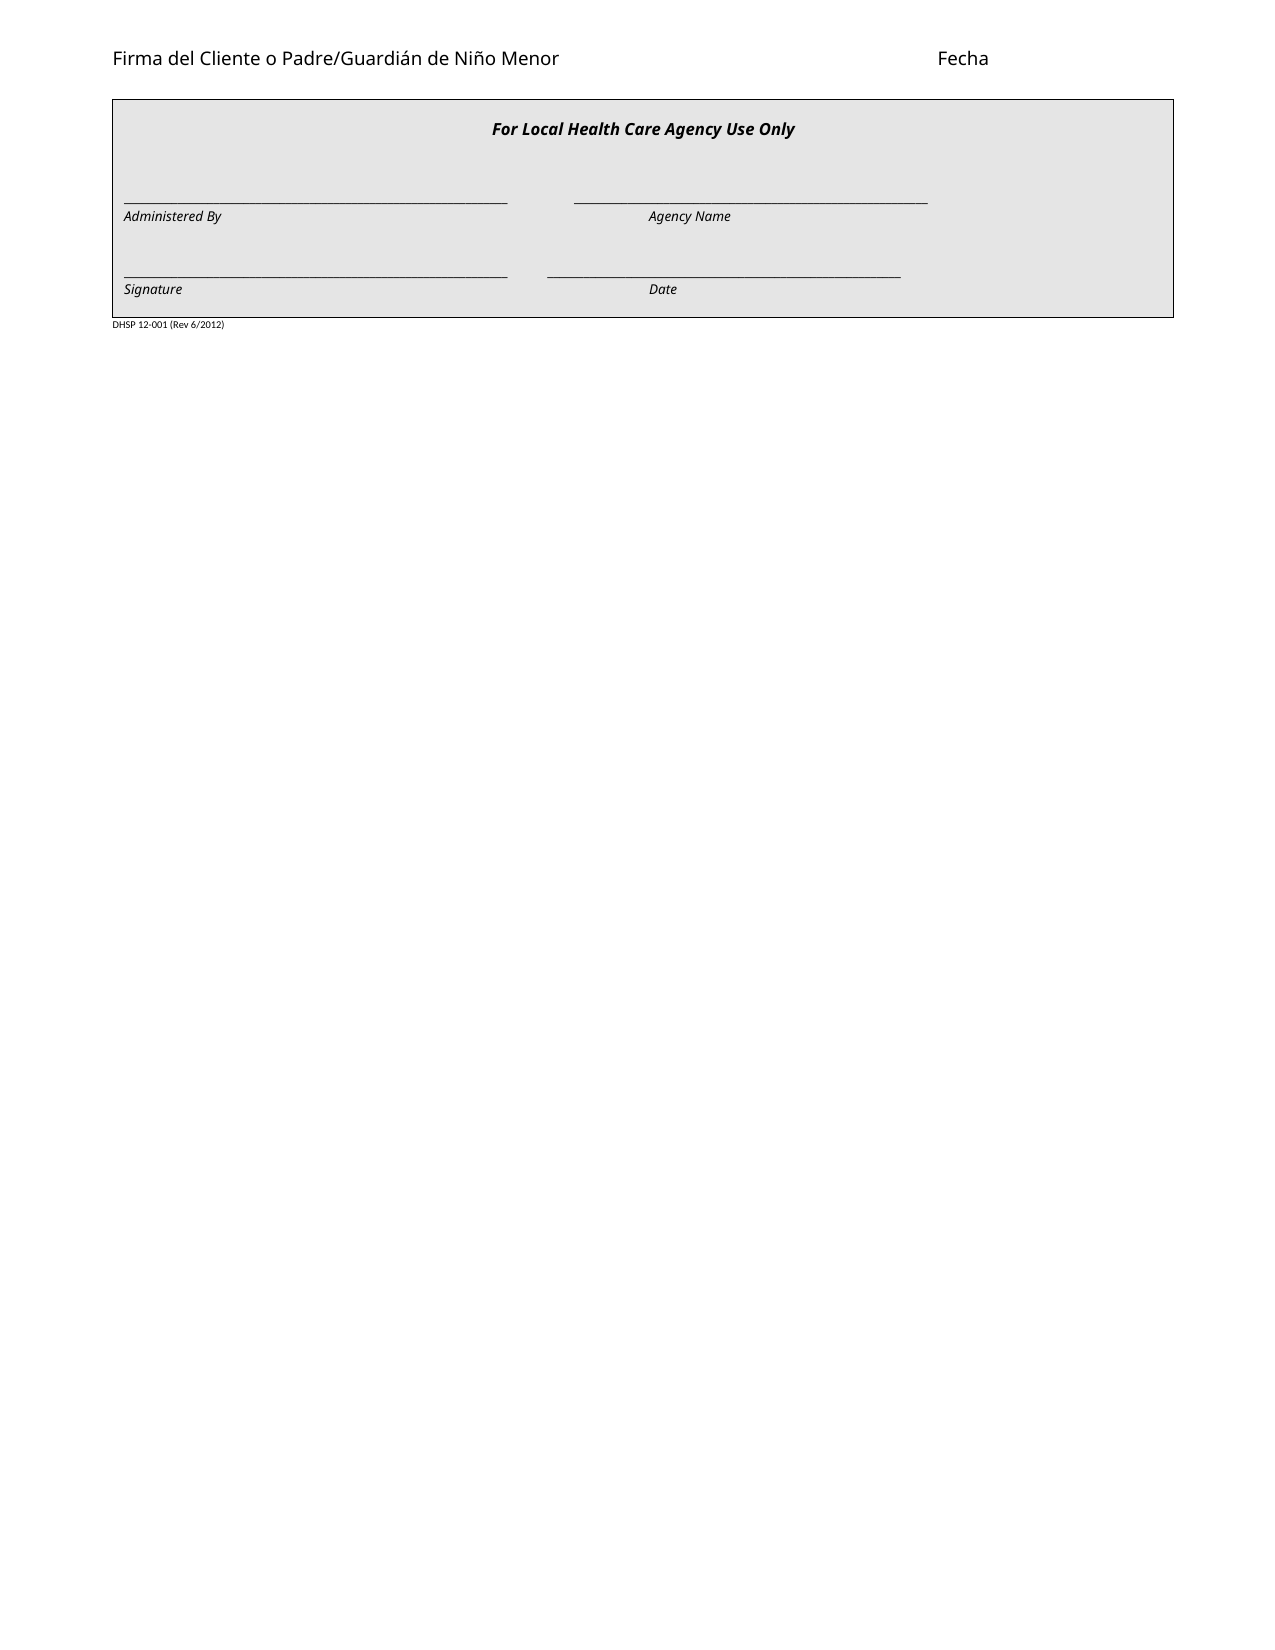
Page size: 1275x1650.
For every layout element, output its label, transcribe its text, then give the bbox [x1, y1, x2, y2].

text DHSP 12-001 (Rev 6/2012) [112, 318, 1181, 331]
table_header For Local Health Care Agency Use Only ________________________________________________________________ ___________________________________________________________ Administered By Agency Name ________________________________________________________________ ___________________________________________________________ Signature Date [113, 100, 1173, 317]
text Firma del Cliente o Padre/Guardián de Niño Menor Fecha [112, 45, 1181, 71]
